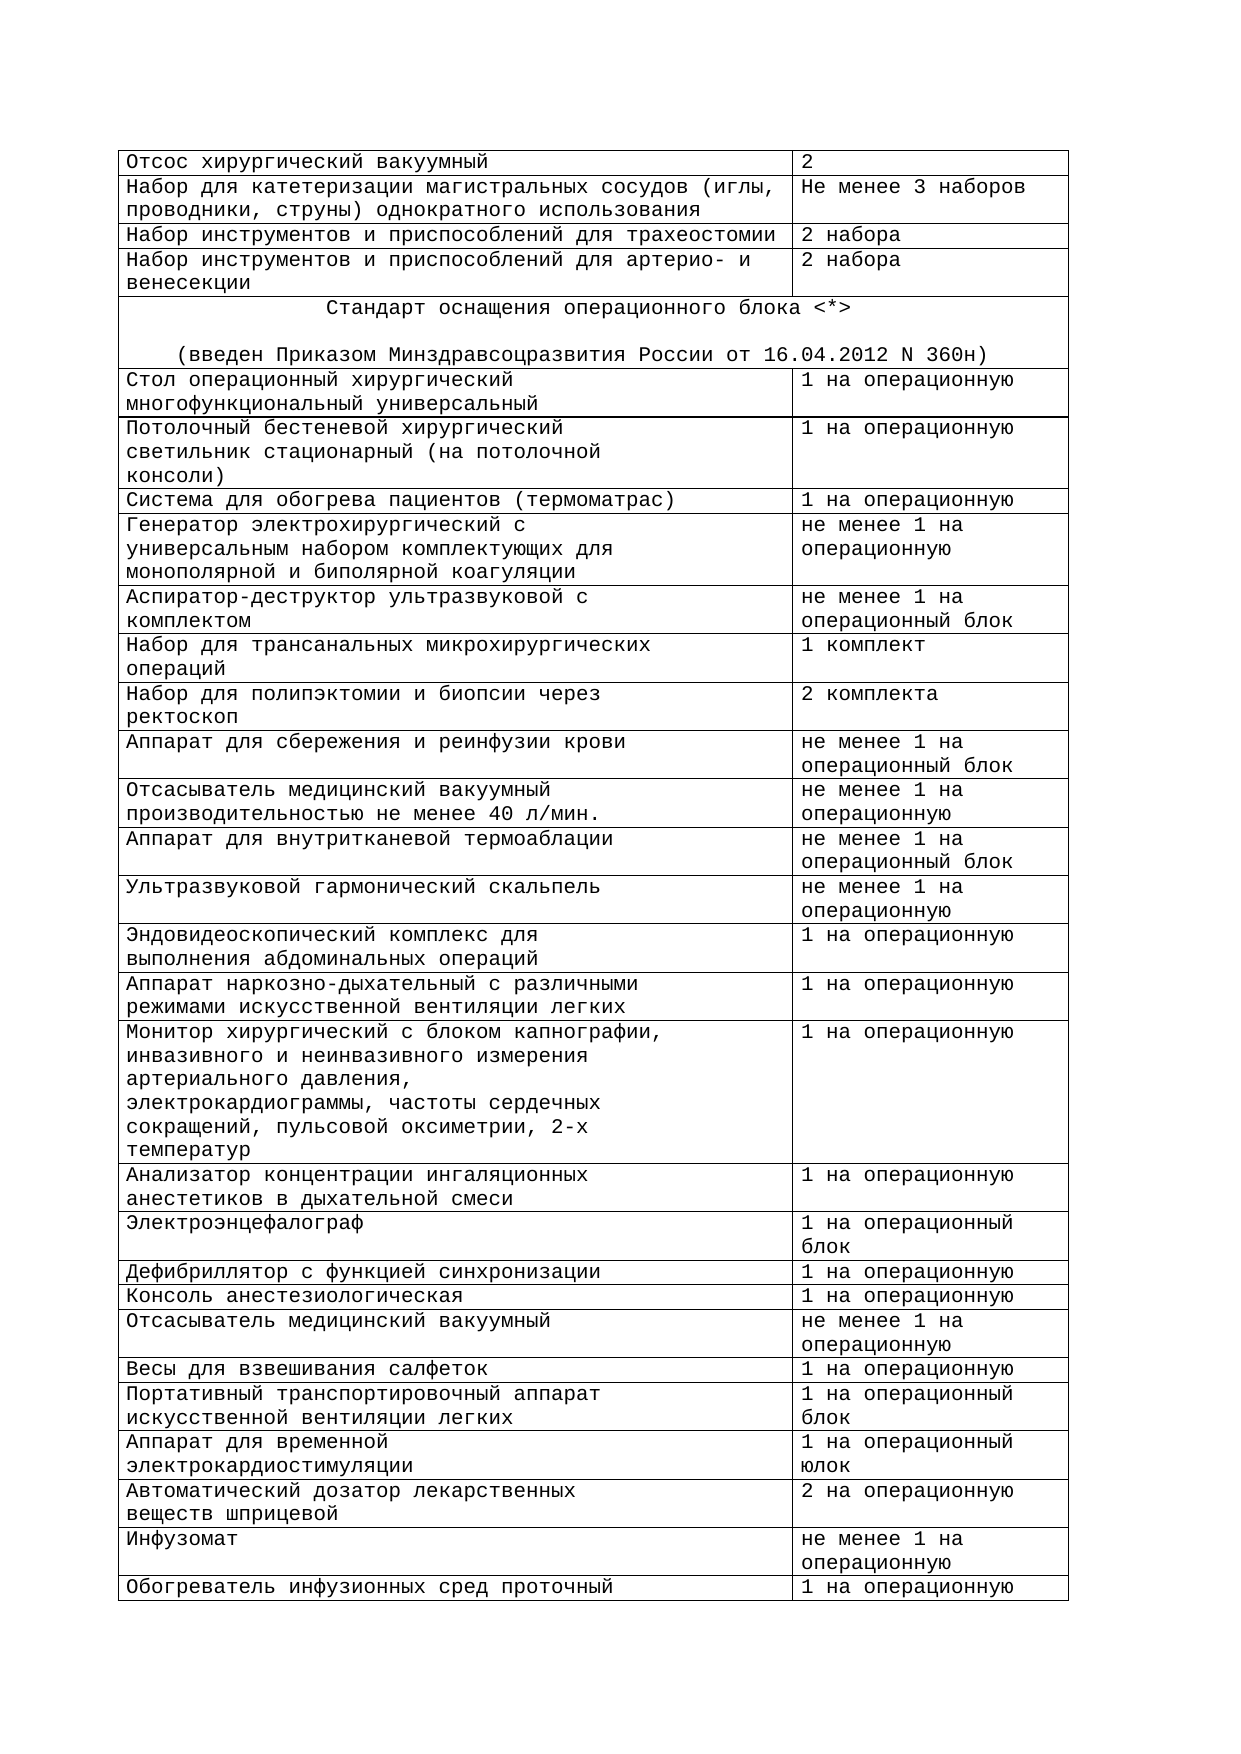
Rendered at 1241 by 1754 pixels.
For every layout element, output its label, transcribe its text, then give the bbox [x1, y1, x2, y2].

table_cell не менее 1 на операционную [793, 514, 1068, 585]
table_cell Набор инструментов и приспособлений для трахеостомии [119, 224, 792, 248]
table_cell 1 на операционную [793, 418, 1068, 488]
table_cell Весы для взвешивания салфеток [119, 1358, 792, 1382]
table_cell Набор для катетеризации магистральных сосудов (иглы, проводники, струны) однократного использования [119, 176, 792, 223]
table_cell 1 на операционный блок [793, 1212, 1068, 1259]
table_cell Стол операционный хирургический многофункциональный универсальный [119, 369, 792, 416]
table_cell 2 набора [793, 224, 1068, 248]
table_cell 1 на операционную [793, 1021, 1068, 1163]
table_cell 1 на операционный блок [793, 1383, 1068, 1430]
table_cell Инфузомат [119, 1528, 792, 1575]
table_cell Обогреватель инфузионных сред проточный [119, 1576, 792, 1600]
table_cell Аппарат наркозно-дыхательный с различными режимами искусственной вентиляции легких [119, 973, 792, 1020]
table_cell Аппарат для внутритканевой термоаблации [119, 828, 792, 875]
table_cell не менее 1 на операционную [793, 1310, 1068, 1357]
table_cell 1 на операционный юлок [793, 1431, 1068, 1479]
table_cell Отсасыватель медицинский вакуумный производительностью не менее 40 л/мин. [119, 779, 792, 827]
table_cell Стандарт оснащения операционного блока <*> (введен Приказом Минздравсоцразвития России от 16.04.2012 N 360н) [119, 297, 1068, 368]
table_cell 1 на операционную [793, 1358, 1068, 1382]
table_cell Отсос хирургический вакуумный [119, 151, 792, 175]
table_cell 1 на операционную [793, 924, 1068, 972]
table_cell Ультразвуковой гармонический скальпель [119, 876, 792, 923]
table_cell Монитор хирургический с блоком капнографии, инвазивного и неинвазивного измерения артериального давления, электрокардиограммы, частоты сердечных сокращений, пульсовой оксиметрии, 2-х температур [119, 1021, 792, 1163]
table_cell Анализатор концентрации ингаляционных анестетиков в дыхательной смеси [119, 1164, 792, 1211]
table_cell 1 на операционную [793, 369, 1068, 416]
table_cell не менее 1 на операционную [793, 876, 1068, 923]
table_cell Портативный транспортировочный аппарат искусственной вентиляции легких [119, 1383, 792, 1430]
table_cell 1 на операционную [793, 1576, 1068, 1600]
table_cell 1 на операционную [793, 1285, 1068, 1309]
table_cell Система для обогрева пациентов (термоматрас) [119, 489, 792, 513]
table_cell Потолочный бестеневой хирургический светильник стационарный (на потолочной консоли) [119, 418, 792, 488]
table_cell Генератор электрохирургический с универсальным набором комплектующих для монополярной и биполярной коагуляции [119, 514, 792, 585]
table_cell Набор для трансанальных микрохирургических операций [119, 634, 792, 682]
table_cell Набор для полипэктомии и биопсии через ректоскоп [119, 683, 792, 730]
table_cell Дефибриллятор с функцией синхронизации [119, 1261, 792, 1284]
table_cell 2 комплекта [793, 683, 1068, 730]
table_cell Аппарат для сбережения и реинфузии крови [119, 731, 792, 778]
table_cell 1 на операционную [793, 1164, 1068, 1211]
table_cell не менее 1 на операционную [793, 779, 1068, 827]
table_cell не менее 1 на операционный блок [793, 828, 1068, 875]
table_cell не менее 1 на операционный блок [793, 731, 1068, 778]
table_cell Автоматический дозатор лекарственных веществ шприцевой [119, 1480, 792, 1527]
table_cell Аспиратор-деструктор ультразвуковой с комплектом [119, 586, 792, 633]
table_cell не менее 1 на операционную [793, 1528, 1068, 1575]
table_cell Не менее 3 наборов [793, 176, 1068, 223]
table_cell 2 [793, 151, 1068, 175]
table_cell 2 набора [793, 249, 1068, 296]
table_cell 1 на операционную [793, 489, 1068, 513]
table_cell 1 на операционную [793, 1261, 1068, 1284]
table_cell 2 на операционную [793, 1480, 1068, 1527]
table_cell Отсасыватель медицинский вакуумный [119, 1310, 792, 1357]
table_cell 1 комплект [793, 634, 1068, 682]
table_cell Набор инструментов и приспособлений для артерио- и венесекции [119, 249, 792, 296]
table_cell 1 на операционную [793, 973, 1068, 1020]
table_cell Консоль анестезиологическая [119, 1285, 792, 1309]
table_cell Эндовидеоскопический комплекс для выполнения абдоминальных операций [119, 924, 792, 972]
table_cell Электроэнцефалограф [119, 1212, 792, 1259]
table_cell не менее 1 на операционный блок [793, 586, 1068, 633]
table_cell Аппарат для временной электрокардиостимуляции [119, 1431, 792, 1479]
